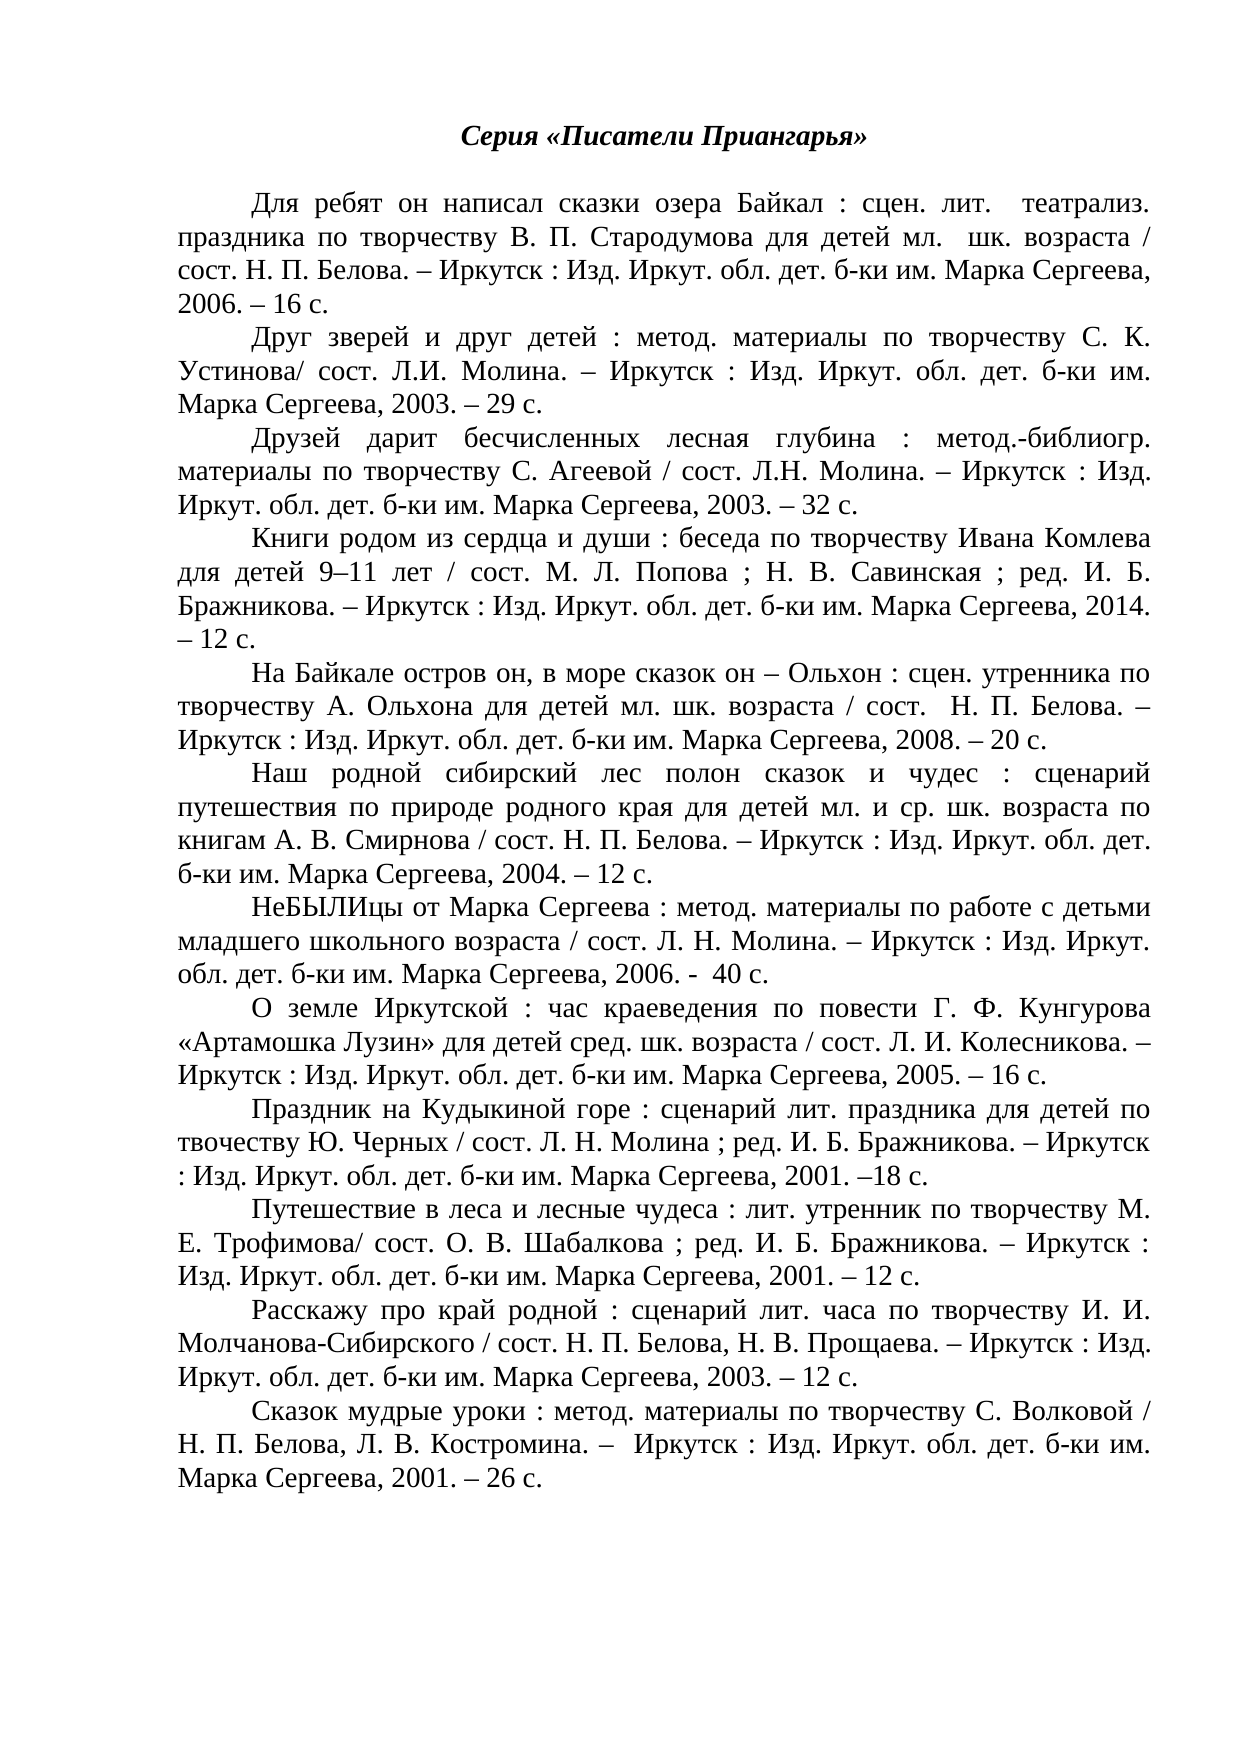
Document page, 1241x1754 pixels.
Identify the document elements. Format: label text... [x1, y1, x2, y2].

text Расскажу про край родной : сценарий лит. часа по творчеству И. И. Молчанова-Сибирского / сост. Н. П. Белова, Н. В. Прощаева. – Иркутск : Изд. Иркут. обл. дет. б-ки им. Марка Сергеева, 2003. – 12 с. [177, 1292, 1152, 1393]
text НеБЫЛИцы от Марка Сергеева : метод. материалы по работе с детьми младшего школьного возраста / сост. Л. Н. Молина. – Иркутск : Изд. Иркут. обл. дет. б-ки им. Марка Сергеева, 2006. - 40 с. [177, 889, 1152, 990]
text Наш родной сибирский лес полон сказок и чудес : сценарий путешествия по природе родного края для детей мл. и ср. шк. возраста по книгам А. В. Смирнова / сост. Н. П. Белова. – Иркутск : Изд. Иркут. обл. дет. б-ки им. Марка Сергеева, 2004. – 12 с. [177, 755, 1152, 889]
text Сказок мудрые уроки : метод. материалы по творчеству С. Волковой / Н. П. Белова, Л. В. Костромина. – Иркутск : Изд. Иркут. обл. дет. б-ки им. Марка Сергеева, 2001. – 26 с. [177, 1393, 1152, 1493]
text Праздник на Кудыкиной горе : сценарий лит. праздника для детей по твочеству Ю. Черных / сост. Л. Н. Молина ; ред. И. Б. Бражникова. – Иркутск : Изд. Иркут. обл. дет. б-ки им. Марка Сергеева, 2001. –18 с. [177, 1091, 1152, 1191]
text Путешествие в леса и лесные чудеса : лит. утренник по творчеству М. Е. Трофимова/ сост. О. В. Шабалкова ; ред. И. Б. Бражникова. – Иркутск : Изд. Иркут. обл. дет. б-ки им. Марка Сергеева, 2001. – 12 с. [177, 1191, 1152, 1292]
text Друзей дарит бесчисленных лесная глубина : метод.-библиогр. материалы по творчеству С. Агеевой / сост. Л.Н. Молина. – Иркутск : Изд. Иркут. обл. дет. б-ки им. Марка Сергеева, 2003. – 32 с. [177, 420, 1152, 521]
text О земле Иркутской : час краеведения по повести Г. Ф. Кунгурова «Артамошка Лузин» для детей сред. шк. возраста / сост. Л. И. Колесникова. – Иркутск : Изд. Иркут. обл. дет. б-ки им. Марка Сергеева, 2005. – 16 с. [177, 990, 1152, 1091]
text Для ребят он написал сказки озера Байкал : сцен. лит. театрализ. праздника по творчеству В. П. Стародумова для детей мл. шк. возраста / сост. Н. П. Белова. – Иркутск : Изд. Иркут. обл. дет. б-ки им. Марка Сергеева, 2006. – 16 с. [177, 185, 1152, 319]
text На Байкале остров он, в море сказок он – Ольхон : сцен. утренника по творчеству А. Ольхона для детей мл. шк. возраста / сост. Н. П. Белова. – Иркутск : Изд. Иркут. обл. дет. б-ки им. Марка Сергеева, 2008. – 20 с. [177, 655, 1152, 755]
text Книги родом из сердца и души : беседа по творчеству Ивана Комлева для детей 9–11 лет / сост. М. Л. Попова ; Н. В. Савинская ; ред. И. Б. Бражникова. – Иркутск : Изд. Иркут. обл. дет. б-ки им. Марка Сергеева, 2014. – 12 с. [177, 521, 1152, 655]
text Друг зверей и друг детей : метод. материалы по творчеству С. К. Устинова/ сост. Л.И. Молина. – Иркутск : Изд. Иркут. обл. дет. б-ки им. Марка Сергеева, 2003. – 29 с. [177, 319, 1152, 420]
text Серия «Писатели Приангарья» [177, 118, 1152, 152]
